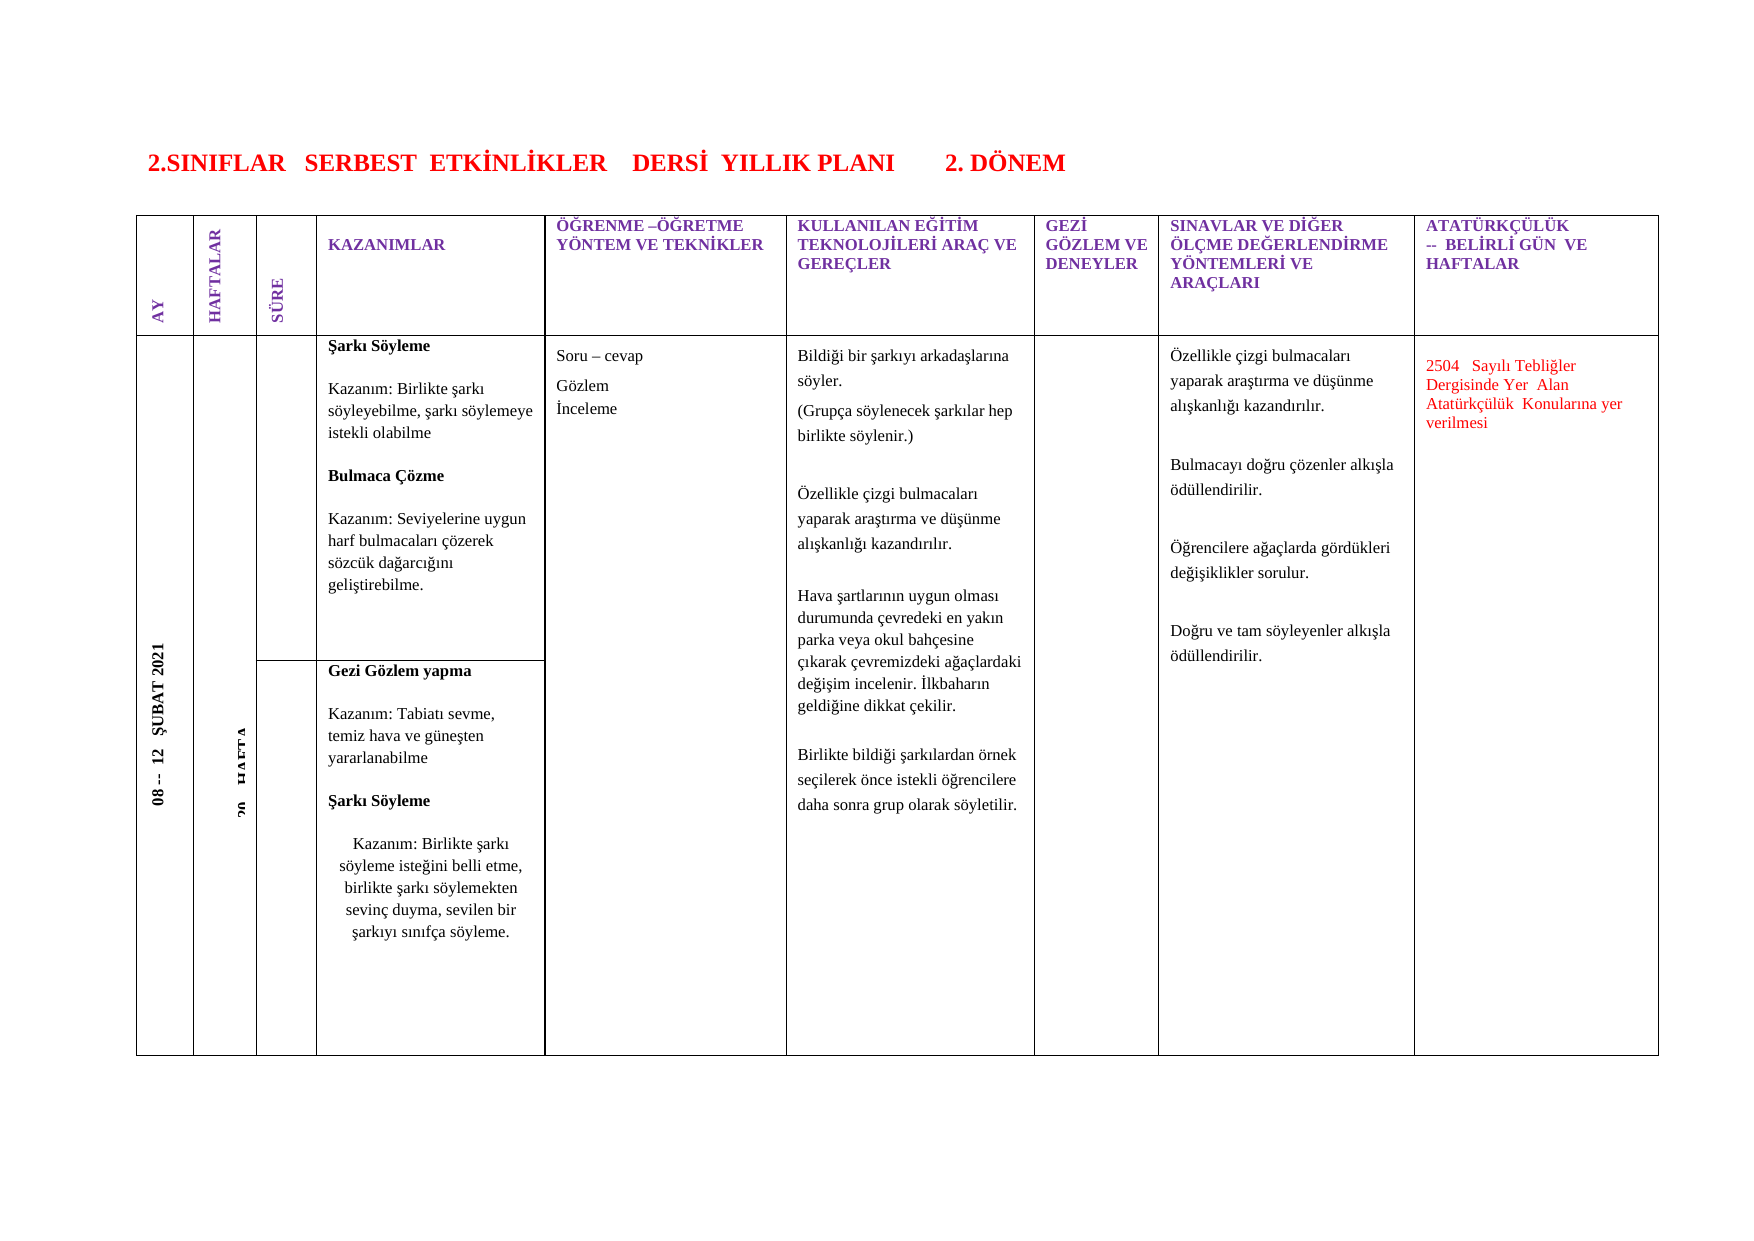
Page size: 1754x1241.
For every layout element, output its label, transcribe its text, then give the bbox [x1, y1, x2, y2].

table_header HAFTALAR [194, 216, 256, 335]
table_cell Bildiği bir şarkıyı arkadaşlarına söyler. (Grupça söylenecek şarkılar hep birlikte söylenir.) Özellikle çizgi bulmacaları yaparak araştırma ve düşünme alışkanlığı kazandırılır. Hava şartlarının uygun olması durumunda çevredeki en yakın parka veya okul bahçesine çıkarak çevremizdeki ağaçlardaki değişim incelenir. İlkbaharın geldiğine dikkat çekilir. Birlikte bildiği şarkılardan örnek seçilerek önce istekli öğrencilere daha sonra grup olarak söyletilir. [787, 336, 1034, 1055]
table_cell 08 -- 12 ŞUBAT 2021 [137, 336, 193, 1055]
table_header AY [137, 216, 193, 335]
text 2.SINIFLAR SERBEST ETKİNLİKLER DERSİ YILLIK PLANI 2. DÖNEM [148, 148, 1606, 176]
table_header SÜRE [257, 216, 316, 335]
table_cell [257, 661, 316, 1055]
table_cell Şarkı Söyleme Kazanım: Birlikte şarkı söyleyebilme, şarkı söylemeye istekli olabilme Bulmaca Çözme Kazanım: Seviyelerine uygun harf bulmacaları çözerek sözcük dağarcığını geliştirebilme. [317, 336, 544, 660]
table_cell Gezi Gözlem yapma Kazanım: Tabiatı sevme, temiz hava ve güneşten yararlanabilme Şarkı Söyleme Kazanım: Birlikte şarkı söyleme isteğini belli etme, birlikte şarkı söylemekten sevinç duyma, sevilen bir şarkıyı sınıfça söyleme. [317, 661, 544, 1055]
table_header KULLANILAN EĞİTİM TEKNOLOJİLERİ ARAÇ VE GEREÇLER [787, 216, 1034, 335]
table_header GEZİ GÖZLEM VE DENEYLER [1035, 216, 1158, 335]
table_header ATATÜRKÇÜLÜK -- BELİRLİ GÜN VE HAFTALAR [1415, 216, 1658, 335]
table_cell [257, 336, 316, 660]
table_cell 20 HAFTA [194, 336, 256, 1055]
table_header KAZANIMLAR [317, 216, 544, 335]
table_cell Özellikle çizgi bulmacaları yaparak araştırma ve düşünme alışkanlığı kazandırılır. Bulmacayı doğru çözenler alkışla ödüllendirilir. Öğrencilere ağaçlarda gördükleri değişiklikler sorulur. Doğru ve tam söyleyenler alkışla ödüllendirilir. [1159, 336, 1414, 1055]
table_cell Soru – cevap Gözlem İnceleme [546, 336, 786, 1055]
table_header ÖĞRENME –ÖĞRETME YÖNTEM VE TEKNİKLER [546, 216, 786, 335]
table_header SINAVLAR VE DİĞER ÖLÇME DEĞERLENDİRME YÖNTEMLERİ VE ARAÇLARI [1159, 216, 1414, 335]
table_cell [1035, 336, 1158, 1055]
table_cell 2504 Sayılı Tebliğler Dergisinde Yer Alan Atatürkçülük Konularına yer verilmesi [1415, 336, 1658, 1055]
